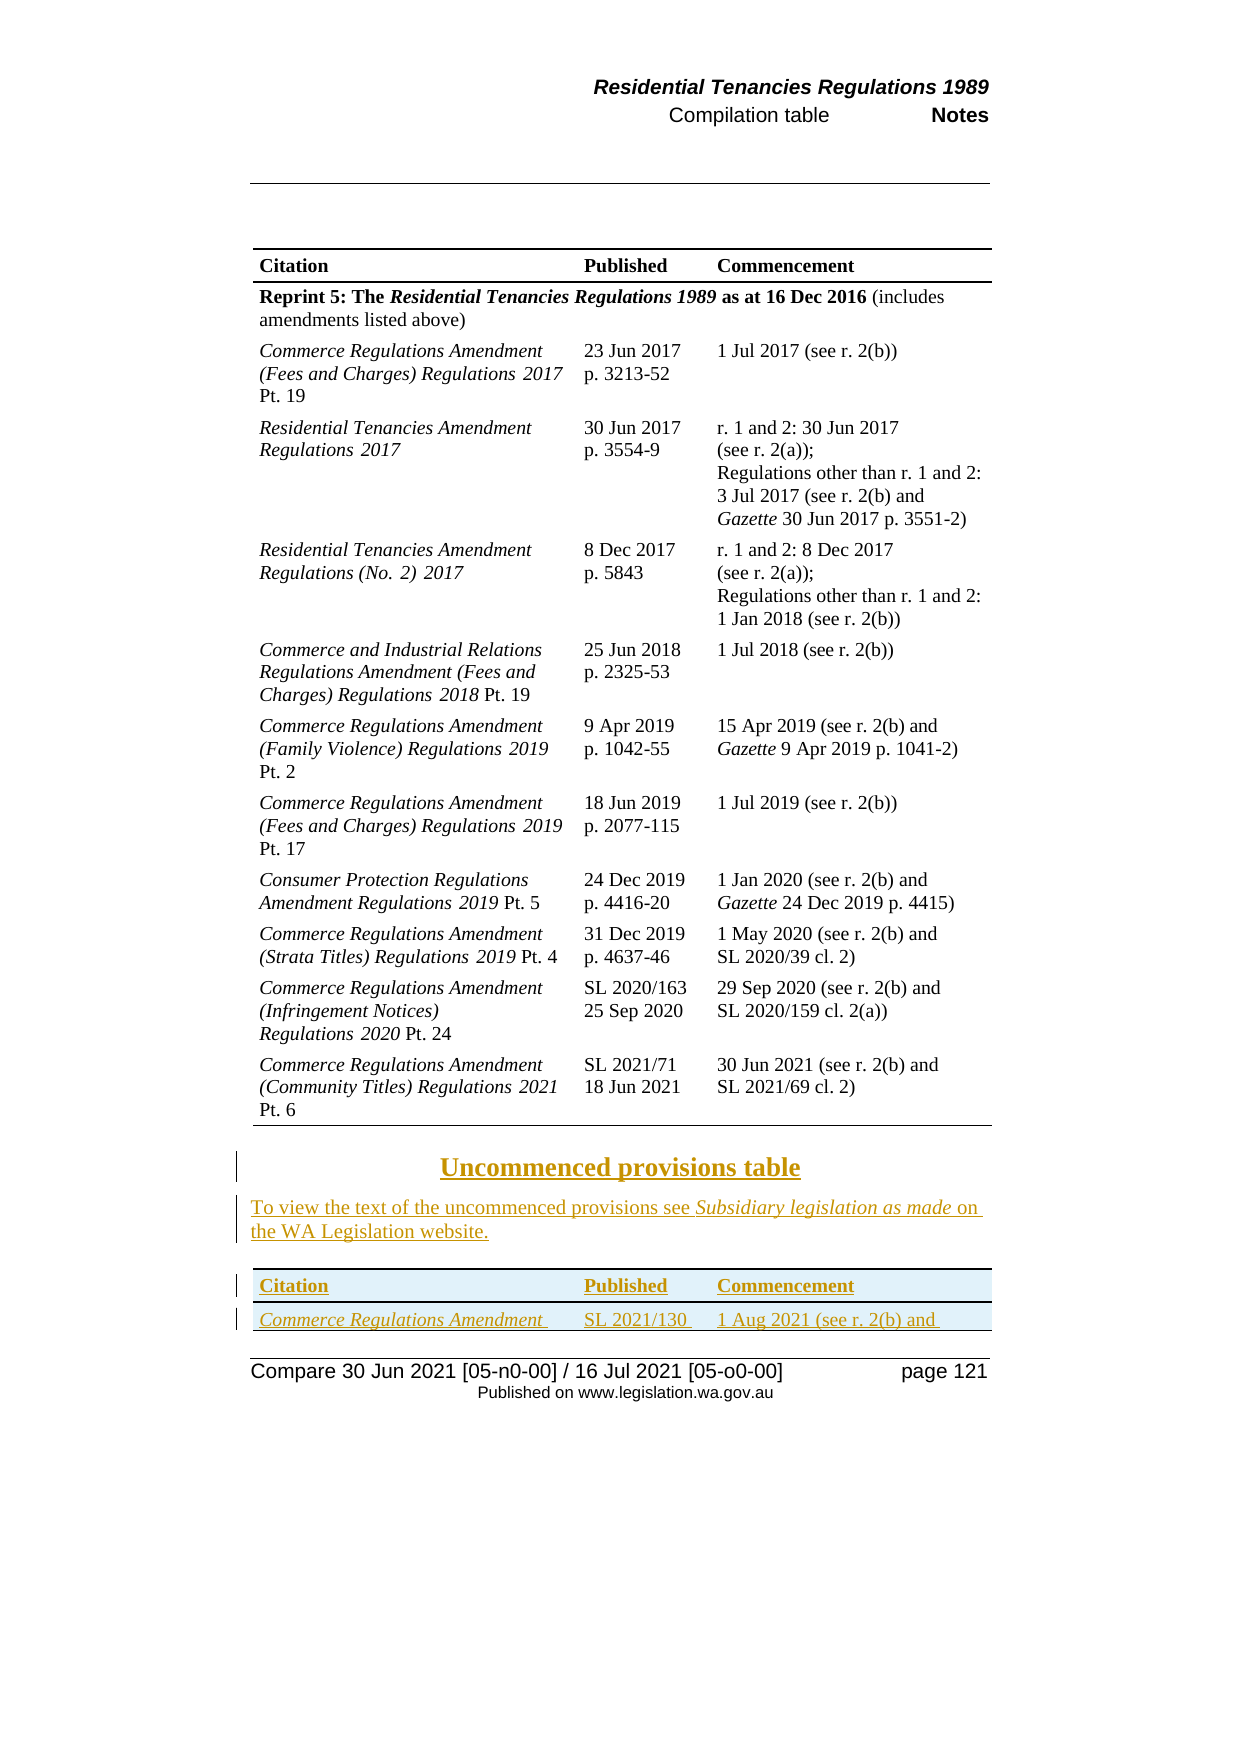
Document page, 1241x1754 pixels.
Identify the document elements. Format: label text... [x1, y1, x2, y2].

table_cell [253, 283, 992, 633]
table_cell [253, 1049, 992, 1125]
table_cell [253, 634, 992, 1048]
table_header Citation [253, 250, 578, 281]
table_header Published [578, 250, 711, 281]
table_header Commencement [711, 250, 992, 281]
